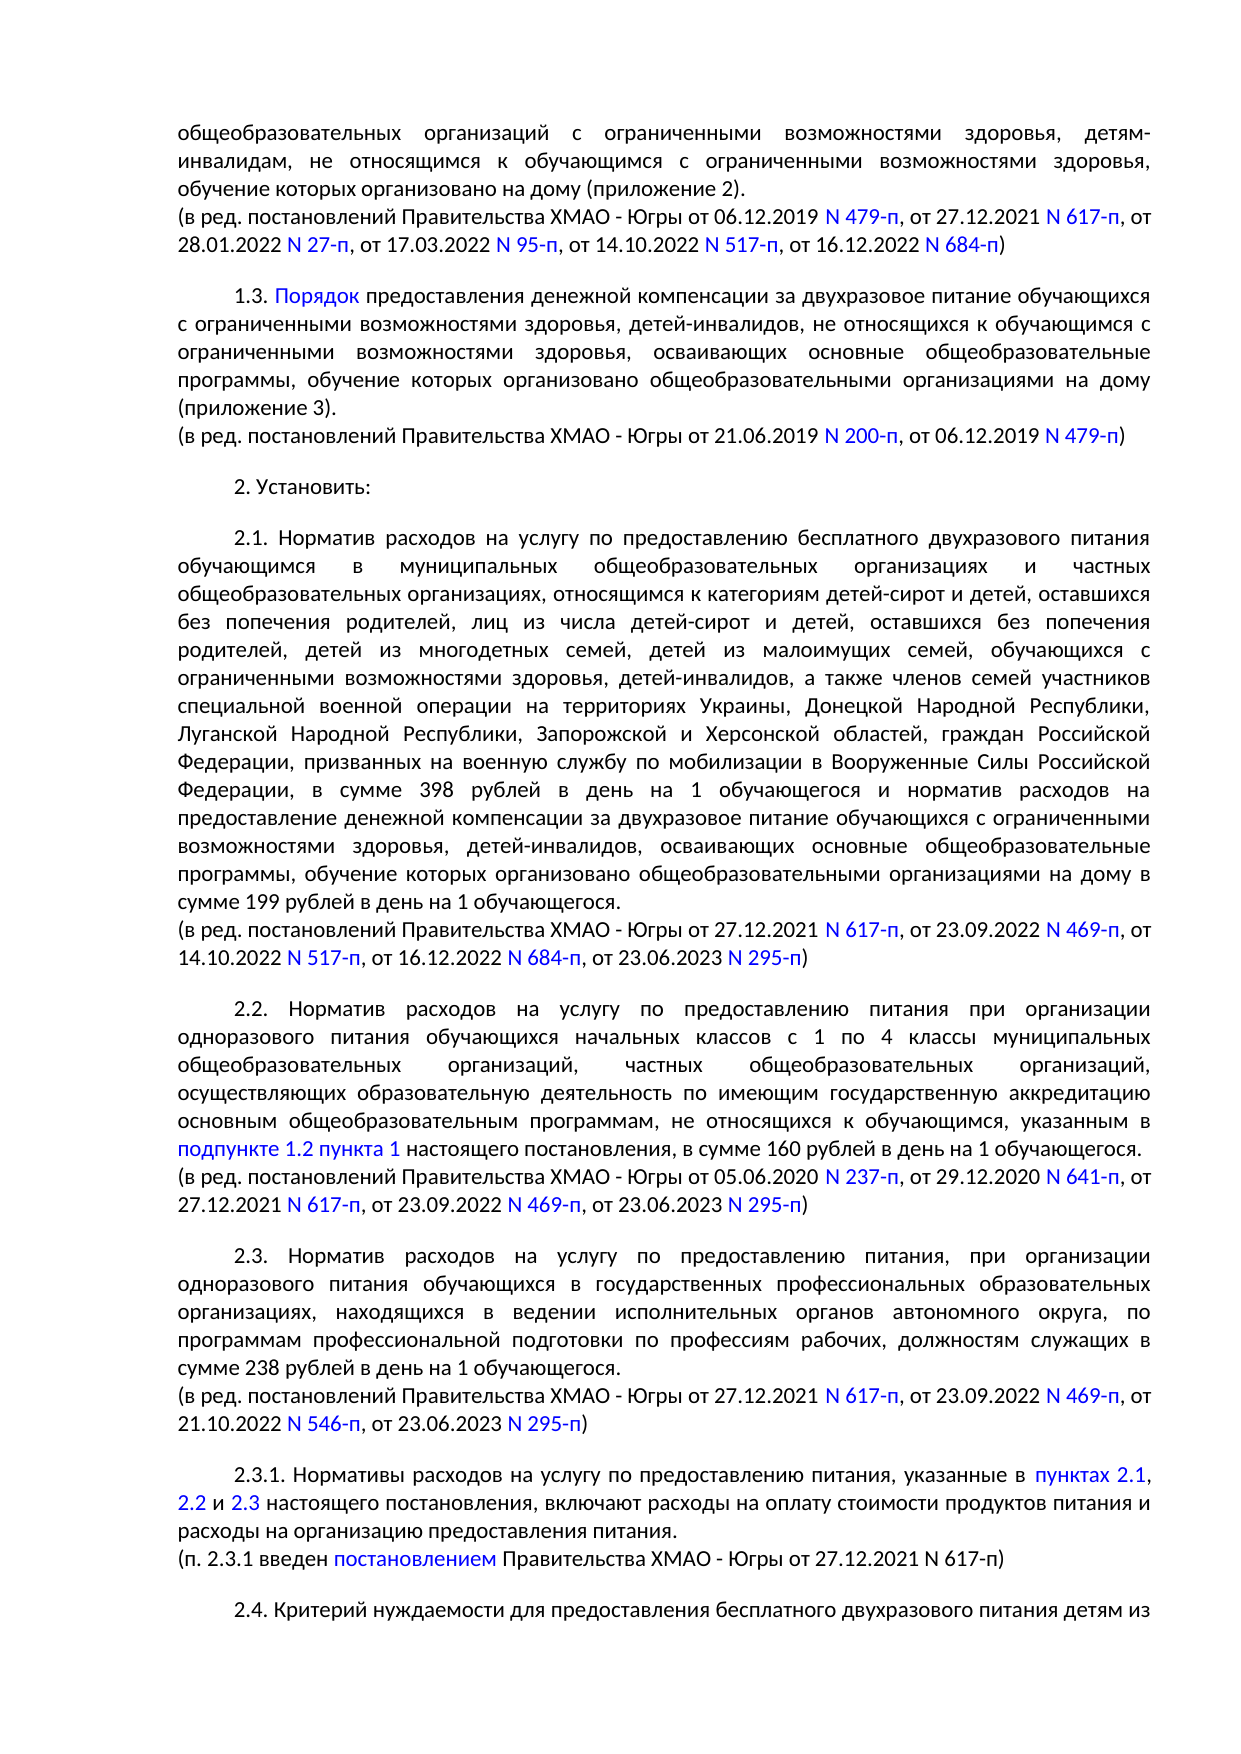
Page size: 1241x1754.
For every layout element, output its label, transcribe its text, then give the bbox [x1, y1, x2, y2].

text 2. Установить: [177, 472, 1152, 500]
text 2.1. Норматив расходов на услугу по предоставлению бесплатного двухразового питания обучающимся в муниципальных общеобразовательных организациях и частных общеобразовательных организациях, относящимся к категориям детей-сирот и детей, оставшихся без попечения родителей, лиц из числа детей-сирот и детей, оставшихся без попечения родителей, детей из многодетных семей, детей из малоимущих семей, обучающихся с ограниченными возможностями здоровья, детей-инвалидов, а также членов семей участников специальной военной операции на территориях Украины, Донецкой Народной Республики, Луганской Народной Республики, Запорожской и Херсонской областей, граждан Российской Федерации, призванных на военную службу по мобилизации в Вооруженные Силы Российской Федерации, в сумме 398 рублей в день на 1 обучающегося и норматив расходов на предоставление денежной компенсации за двухразовое питание обучающихся с ограниченными возможностями здоровья, детей-инвалидов, осваивающих основные общеобразовательные программы, обучение которых организовано общеобразовательными организациями на дому в сумме 199 рублей в день на 1 обучающегося. [177, 523, 1152, 915]
text (в ред. постановлений Правительства ХМАО - Югры от 21.06.2019 N 200-п, от 06.12.2019 N 479-п) [177, 421, 1152, 449]
text (в ред. постановлений Правительства ХМАО - Югры от 06.12.2019 N 479-п, от 27.12.2021 N 617-п, от 28.01.2022 N 27-п, от 17.03.2022 N 95-п, от 14.10.2022 N 517-п, от 16.12.2022 N 684-п) [177, 202, 1152, 258]
text 2.2. Норматив расходов на услугу по предоставлению питания при организации одноразового питания обучающихся начальных классов с 1 по 4 классы муниципальных общеобразовательных организаций, частных общеобразовательных организаций, осуществляющих образовательную деятельность по имеющим государственную аккредитацию основным общеобразовательным программам, не относящихся к обучающимся, указанным в подпункте 1.2 пункта 1 настоящего постановления, в сумме 160 рублей в день на 1 обучающегося. [177, 994, 1152, 1162]
text (в ред. постановлений Правительства ХМАО - Югры от 27.12.2021 N 617-п, от 23.09.2022 N 469-п, от 21.10.2022 N 546-п, от 23.06.2023 N 295-п) [177, 1382, 1152, 1438]
text (в ред. постановлений Правительства ХМАО - Югры от 27.12.2021 N 617-п, от 23.09.2022 N 469-п, от 14.10.2022 N 517-п, от 16.12.2022 N 684-п, от 23.06.2023 N 295-п) [177, 915, 1152, 971]
text 2.3.1. Нормативы расходов на услугу по предоставлению питания, указанные в пунктах 2.1, 2.2 и 2.3 настоящего постановления, включают расходы на оплату стоимости продуктов питания и расходы на организацию предоставления питания. [177, 1461, 1152, 1544]
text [177, 118, 1152, 202]
text (п. 2.3.1 введен постановлением Правительства ХМАО - Югры от 27.12.2021 N 617-п) [177, 1544, 1152, 1573]
text 1.3. Порядок предоставления денежной компенсации за двухразовое питание обучающихся с ограниченными возможностями здоровья, детей-инвалидов, не относящихся к обучающимся с ограниченными возможностями здоровья, осваивающих основные общеобразовательные программы, обучение которых организовано общеобразовательными организациями на дому (приложение 3). [177, 281, 1152, 421]
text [177, 1596, 1152, 1623]
text (в ред. постановлений Правительства ХМАО - Югры от 05.06.2020 N 237-п, от 29.12.2020 N 641-п, от 27.12.2021 N 617-п, от 23.09.2022 N 469-п, от 23.06.2023 N 295-п) [177, 1162, 1152, 1218]
text 2.3. Норматив расходов на услугу по предоставлению питания, при организации одноразового питания обучающихся в государственных профессиональных образовательных организациях, находящихся в ведении исполнительных органов автономного округа, по программам профессиональной подготовки по профессиям рабочих, должностям служащих в сумме 238 рублей в день на 1 обучающегося. [177, 1241, 1152, 1382]
